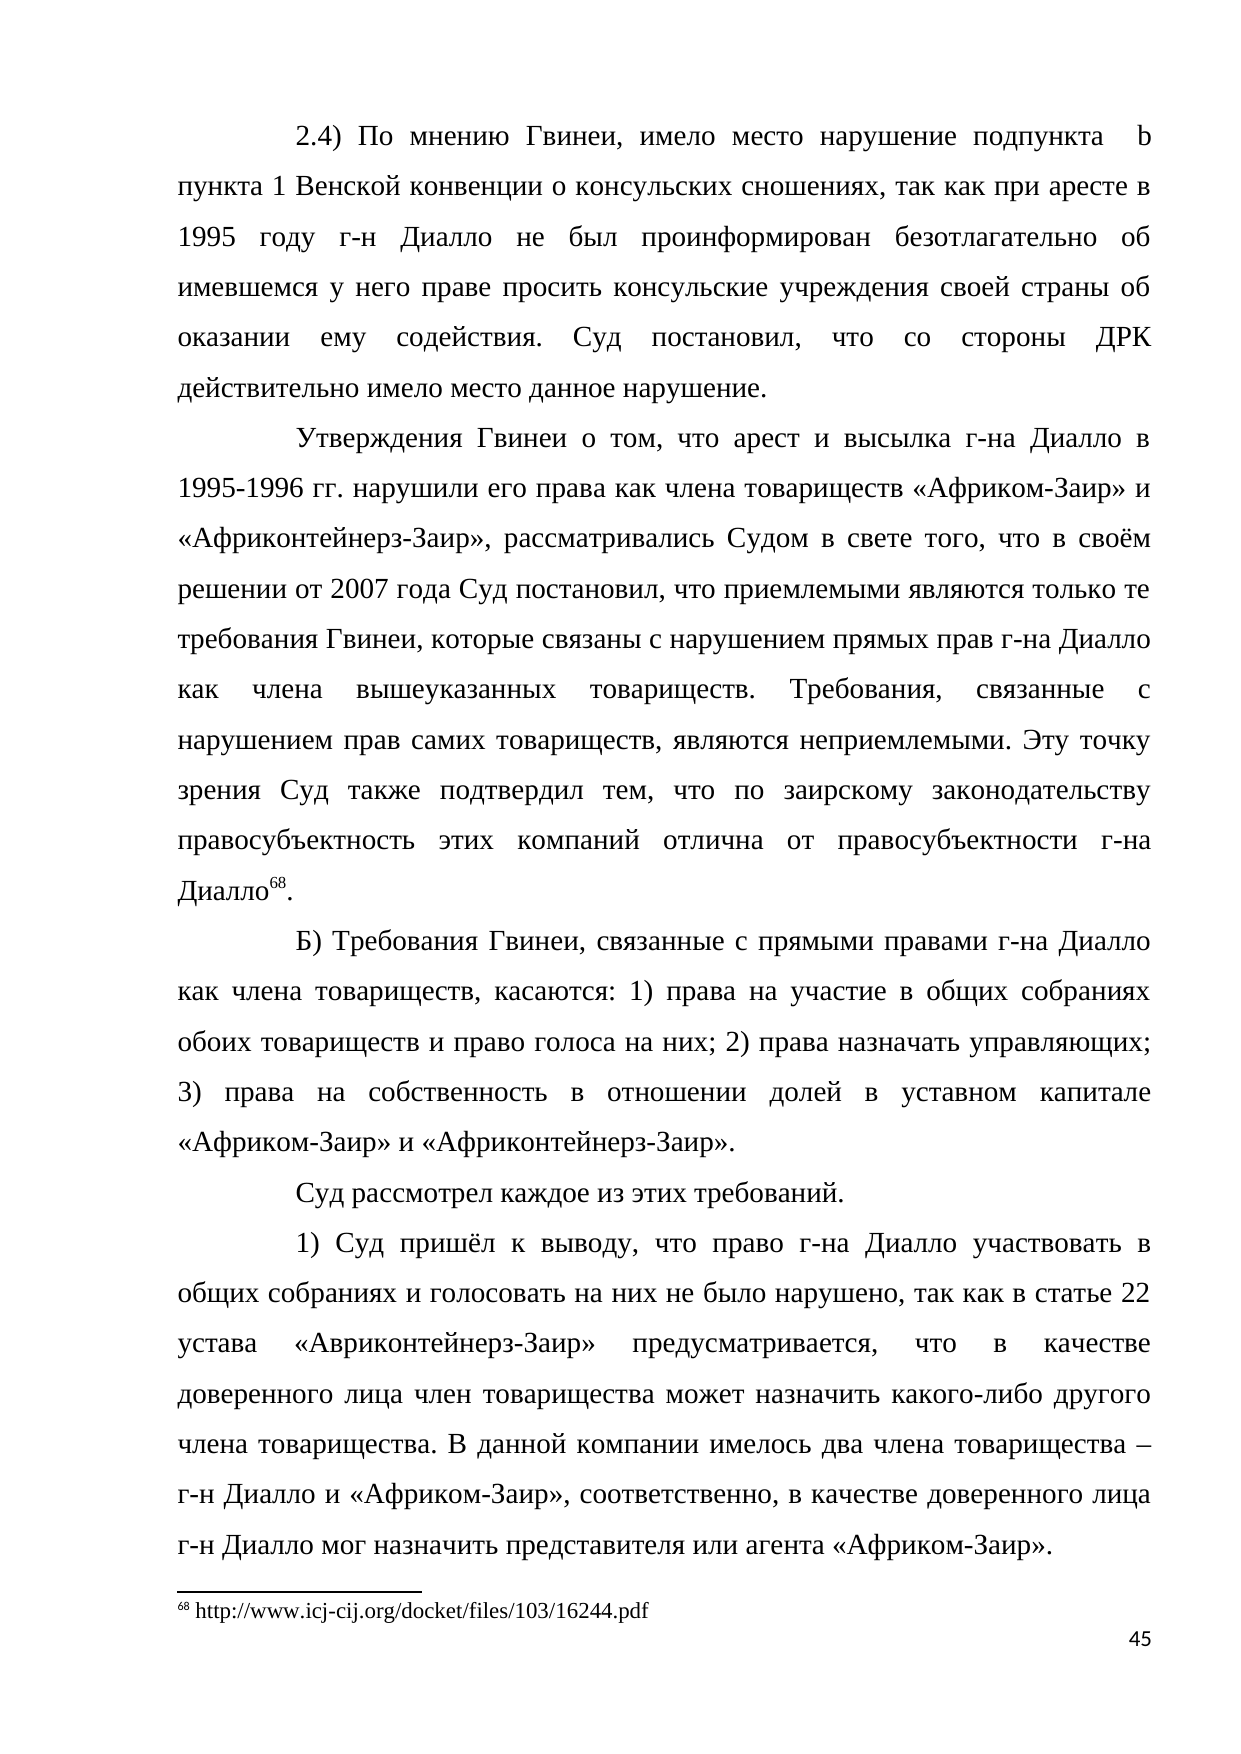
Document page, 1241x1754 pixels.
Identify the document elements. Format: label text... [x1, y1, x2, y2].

text 2.4) По мнению Гвинеи, имело место нарушение подпункта b пункта 1 Венской конвенции о консульских сношениях, так как при аресте в 1995 году г-н Диалло не был проинформирован безотлагательно об имевшемся у него праве просить консульские учреждения своей страны об оказании ему содействия. Суд постановил, что со стороны ДРК действительно имело место данное нарушение. [177, 118, 1152, 403]
text 1) Суд пришёл к выводу, что право г-на Диалло участвовать в общих собраниях и голосовать на них не было нарушено, так как в статье 22 устава «Авриконтейнерз-Заир» предусматривается, что в качестве доверенного лица член товарищества может назначить какого-либо другого члена товарищества. В данной компании имелось два члена товарищества – г-н Диалло и «Африком-Заир», соответственно, в качестве доверенного лица г-н Диалло мог назначить представителя или агента «Африком-Заир». [177, 1225, 1152, 1560]
text Суд рассмотрел каждое из этих требований. [177, 1175, 1152, 1208]
text Б) Требования Гвинеи, связанные с прямыми правами г-на Диалло как члена товариществ, касаются: 1) права на участие в общих собраниях обоих товариществ и право голоса на них; 2) права назначать управляющих; 3) права на собственность в отношении долей в уставном капитале «Африком-Заир» и «Африконтейнерз-Заир». [177, 923, 1152, 1158]
text Утверждения Гвинеи о том, что арест и высылка г-на Диалло в 1995-1996 гг. нарушили его права как члена товариществ «Африком-Заир» и «Африконтейнерз-Заир», рассматривались Судом в свете того, что в своём решении от 2007 года Суд постановил, что приемлемыми являются только те требования Гвинеи, которые связаны с нарушением прямых прав г-на Диалло как члена вышеуказанных товариществ. Требования, связанные с нарушением прав самих товариществ, являются неприемлемыми. Эту точку зрения Суд также подтвердил тем, что по заирскому законодательству правосубъектность этих компаний отлична от правосубъектности г-на Диалло. [177, 420, 1152, 906]
